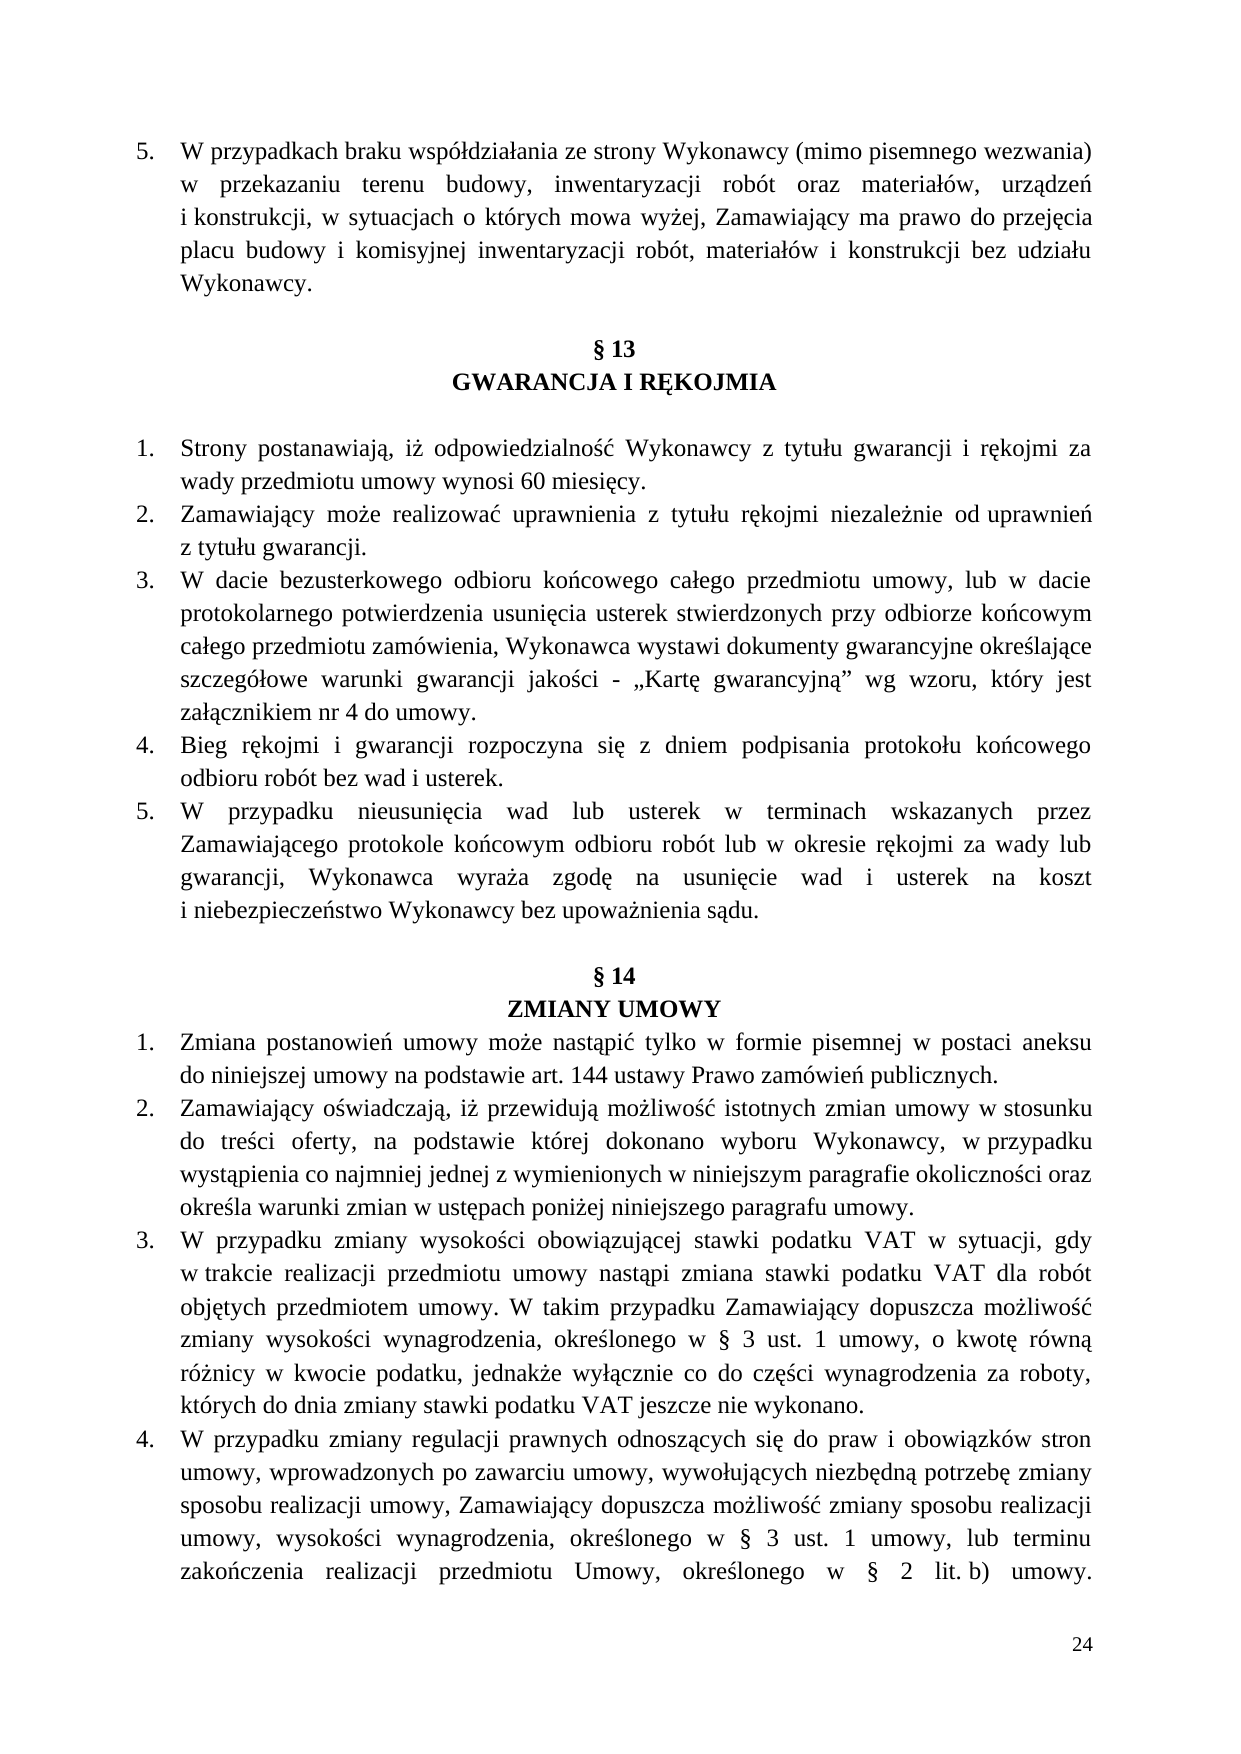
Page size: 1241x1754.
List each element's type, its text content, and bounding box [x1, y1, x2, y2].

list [136, 1424, 1092, 1584]
list Zamawiający może realizować uprawnienia z tytułu rękojmi niezależnie od uprawnień z tytułu gwarancji. [136, 499, 1092, 561]
list W dacie bezusterkowego odbioru końcowego całego przedmiotu umowy, lub w dacie protokolarnego potwierdzenia usunięcia usterek stwierdzonych przy odbiorze końcowym całego przedmiotu zamówienia, Wykonawca wystawi dokumenty gwarancyjne określające szczegółowe warunki gwarancji jakości - „Kartę gwarancyjną” wg wzoru, który jest załącznikiem nr 4 do umowy. [136, 565, 1092, 726]
text GWARANCJA I RĘKOJMIA [136, 367, 1092, 396]
subtitle W przypadkach braku współdziałania ze strony Wykonawcy (mimo pisemnego wezwania) w przekazaniu terenu budowy, inwentaryzacji robót oraz materiałów, urządzeń i konstrukcji, w sytuacjach o których mowa wyżej, Zamawiający ma prawo do przejęcia placu budowy i komisyjnej inwentaryzacji robót, materiałów i konstrukcji bez udziału Wykonawcy. [136, 136, 1092, 297]
list Strony postanawiają, iż odpowiedzialność Wykonawcy z tytułu gwarancji i rękojmi za wady przedmiotu umowy wynosi 60 miesięcy. [136, 433, 1092, 495]
list Zmiana postanowień umowy może nastąpić tylko w formie pisemnej w postaci aneksu do niniejszej umowy na podstawie art. 144 ustawy Prawo zamówień publicznych. [136, 1027, 1092, 1089]
title § 13 [136, 334, 1092, 363]
list Zamawiający oświadczają, iż przewidują możliwość istotnych zmian umowy w stosunku do treści oferty, na podstawie której dokonano wyboru Wykonawcy, w przypadku wystąpienia co najmniej jednej z wymienionych w niniejszym paragrafie okoliczności oraz określa warunki zmian w ustępach poniżej niniejszego paragrafu umowy. [136, 1093, 1092, 1221]
title § 14 [136, 961, 1092, 990]
list Bieg rękojmi i gwarancji rozpoczyna się z dniem podpisania protokołu końcowego odbioru robót bez wad i usterek. [136, 730, 1092, 792]
list W przypadku nieusunięcia wad lub usterek w terminach wskazanych przez Zamawiającego protokole końcowym odbioru robót lub w okresie rękojmi za wady lub gwarancji, Wykonawca wyraża zgodę na usunięcie wad i usterek na koszt i niebezpieczeństwo Wykonawcy bez upoważnienia sądu. [136, 796, 1092, 924]
text ZMIANY UMOWY [136, 994, 1092, 1023]
list W przypadku zmiany wysokości obowiązującej stawki podatku VAT w sytuacji, gdy w trakcie realizacji przedmiotu umowy nastąpi zmiana stawki podatku VAT dla robót objętych przedmiotem umowy. W takim przypadku Zamawiający dopuszcza możliwość zmiany wysokości wynagrodzenia, określonego w § 3 ust. 1 umowy, o kwotę równą różnicy w kwocie podatku, jednakże wyłącznie co do części wynagrodzenia za roboty, których do dnia zmiany stawki podatku VAT jeszcze nie wykonano. [136, 1226, 1092, 1419]
